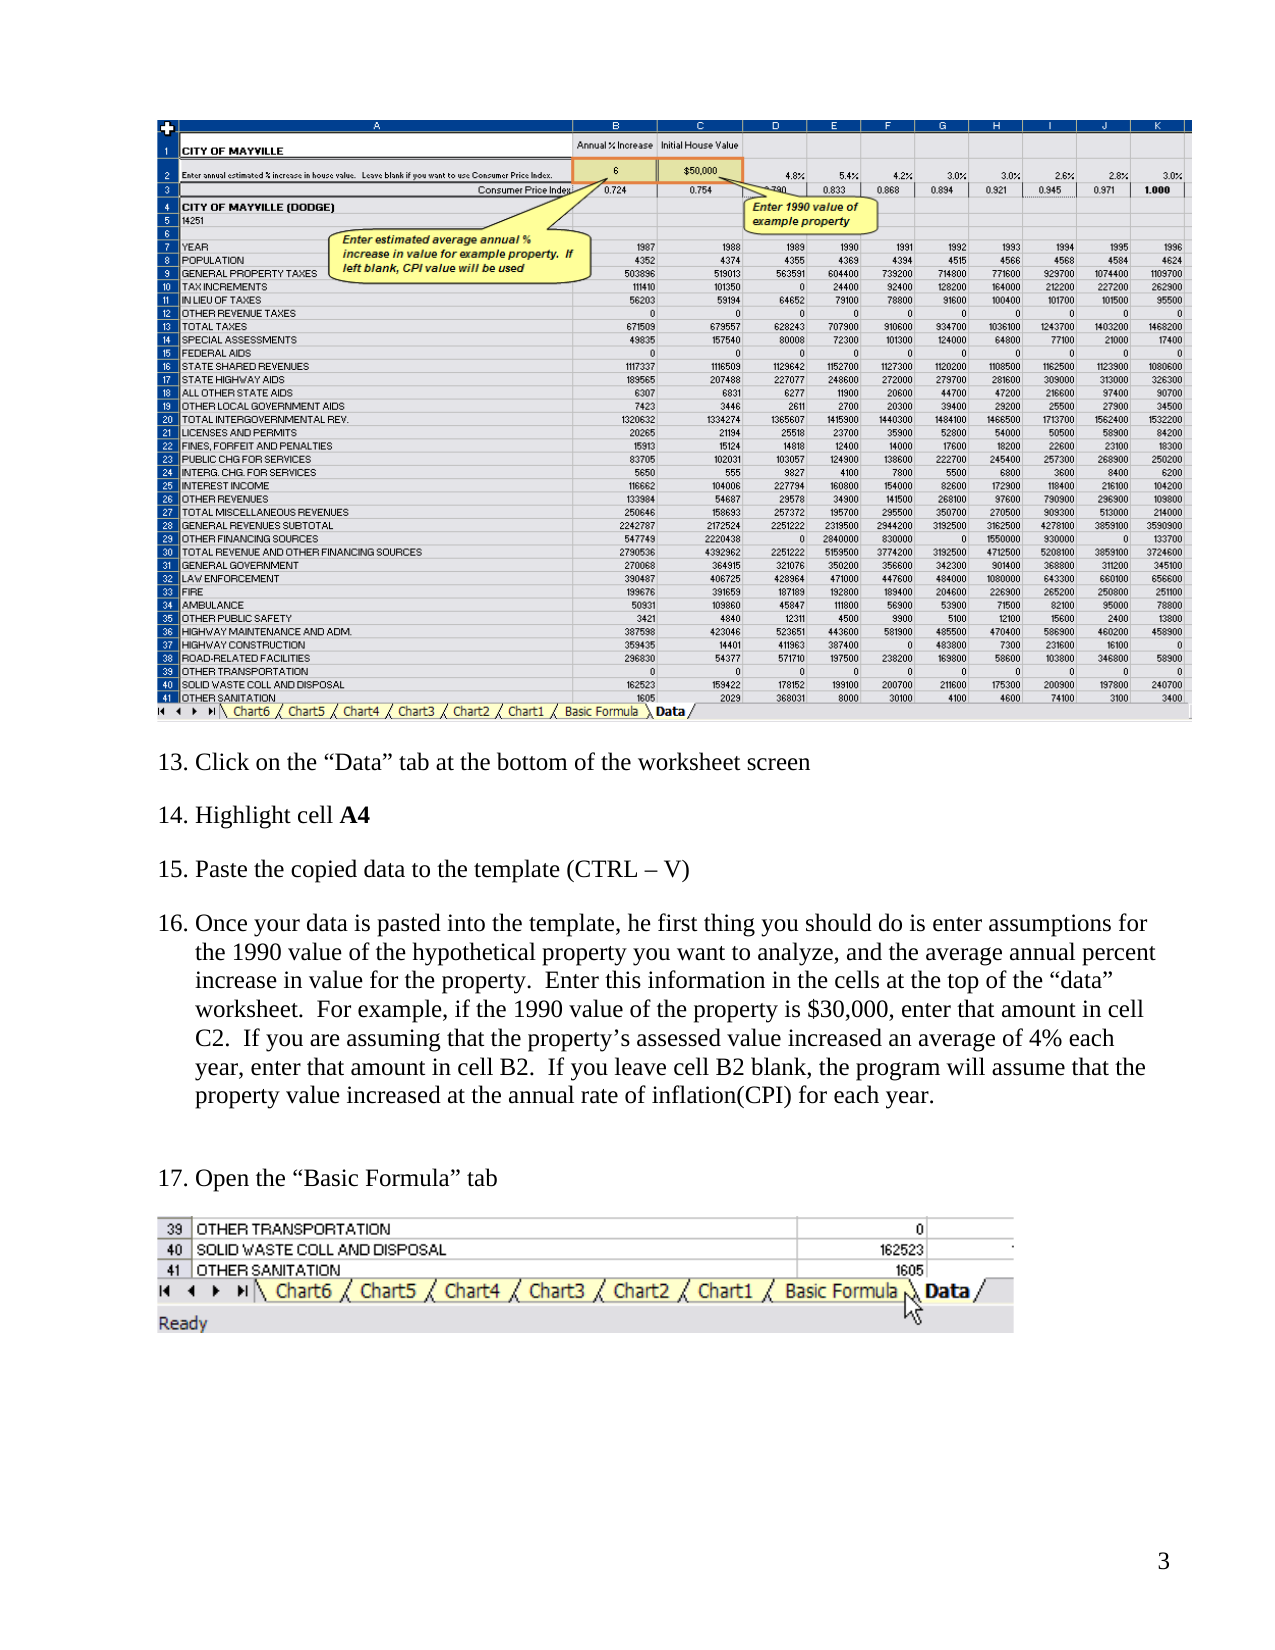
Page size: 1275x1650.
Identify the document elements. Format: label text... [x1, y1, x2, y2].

text the 1990 value of the hypothetical property you want to analyze, and the average annual percent increase in value for the property. Enter this information in the cells at the top of the “data” worksheet. For example, if the 1990 value of the property is $30,000, enter that amount in cell C2. If you are assuming that the property’s assessed value increased an average of 4% each year, enter that amount in cell B2. If you leave cell B2 blank, the program will assume that the property value increased at the annual rate of inflation(CPI) for each year. [195, 937, 1170, 1109]
picture [157, 1216, 1014, 1333]
list Open the “Basic Formula” tab [157, 1163, 1170, 1192]
list Highlight cell A4 [157, 800, 1170, 829]
picture [157, 120, 1192, 722]
list Click on the “Data” tab at the bottom of the worksheet screen [157, 747, 1170, 775]
list Once your data is pasted into the template, he first thing you should do is enter assumptions for [157, 908, 1170, 937]
list Paste the copied data to the template (CTRL – V) [157, 854, 1170, 883]
